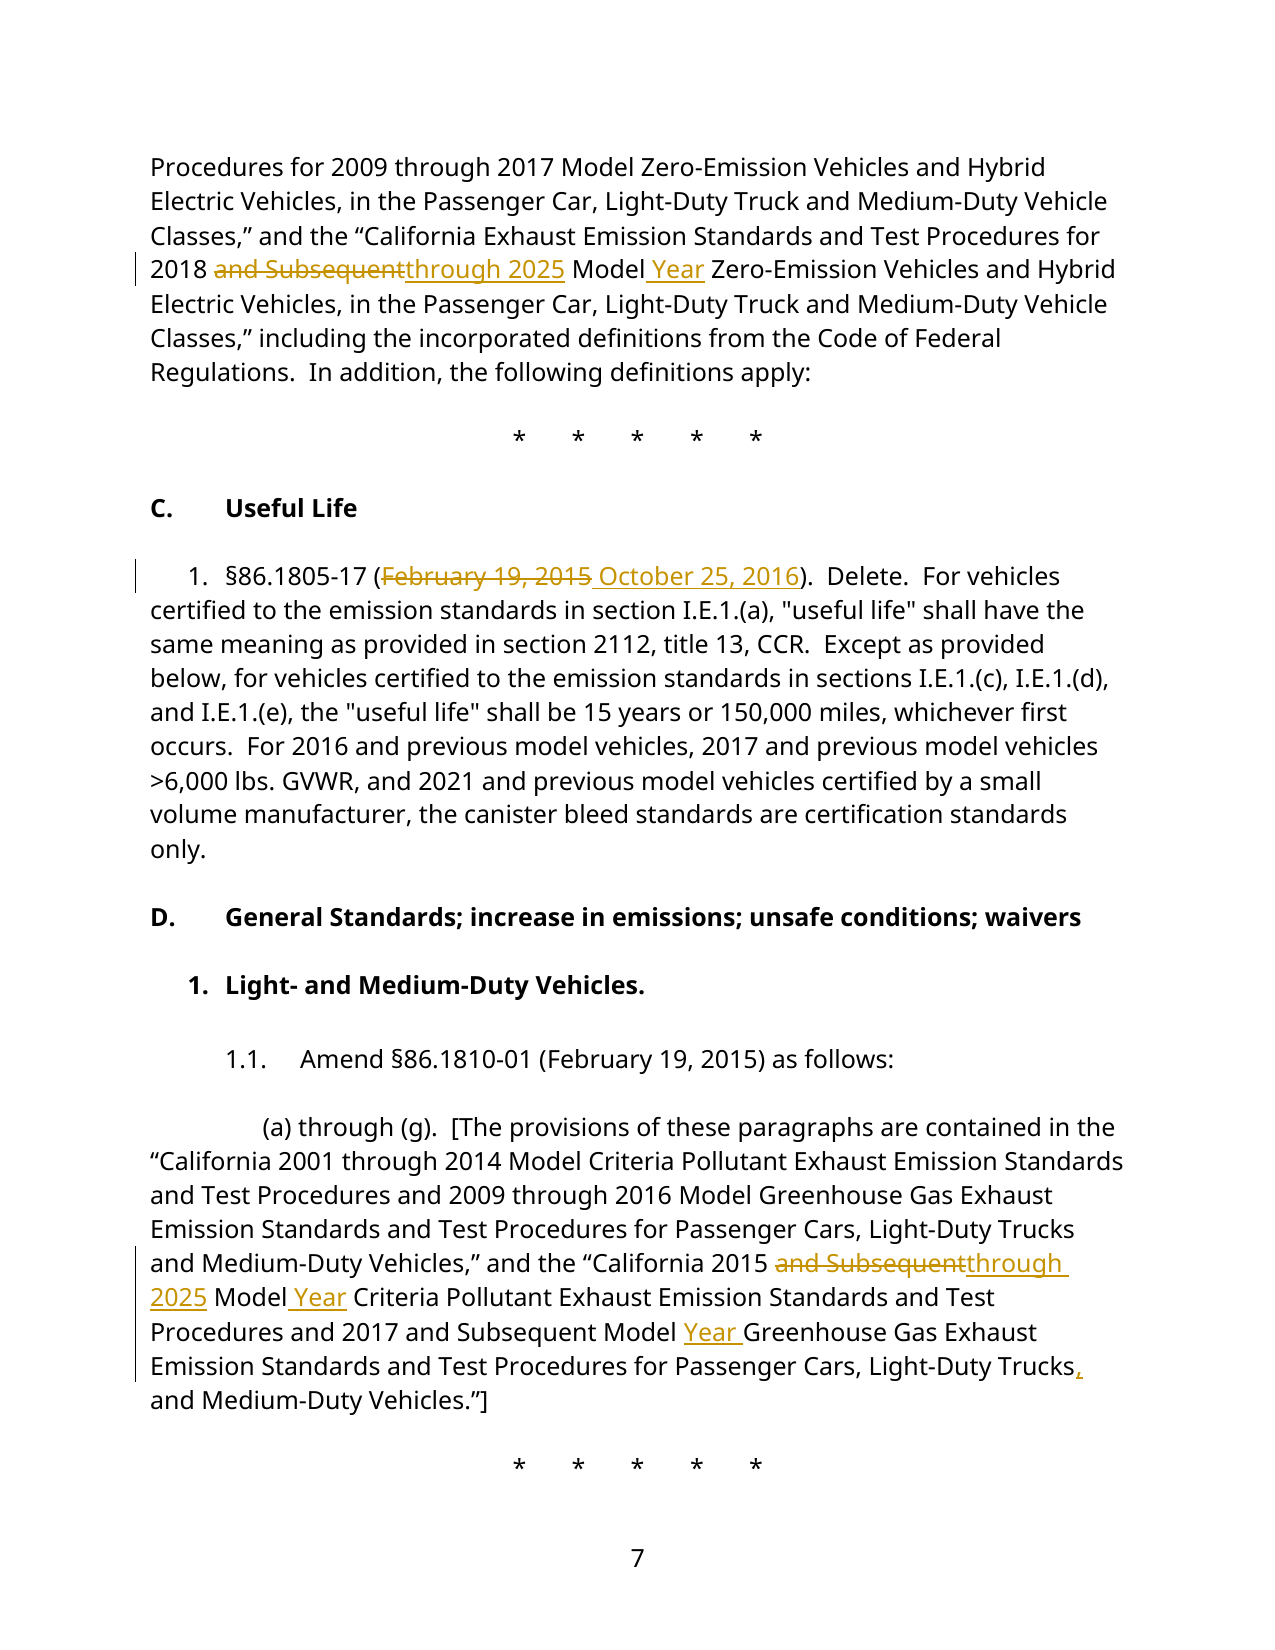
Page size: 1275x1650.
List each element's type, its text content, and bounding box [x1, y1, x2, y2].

text 1.1. Amend §86.1810-01 (February 19, 2015) as follows: [150, 1042, 1125, 1076]
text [150, 150, 1125, 388]
subtitle 1. Light- and Medium-Duty Vehicles. [150, 967, 1125, 1002]
text 1. §86.1805-17 (). Delete. For vehicles certified to the emission standards in section I.E.1.(a), "useful life" shall have the same meaning as provided in section 2112, title 13, CCR. Except as provided below, for vehicles certified to the emission standards in sections I.E.1.(c), I.E.1.(d), and I.E.1.(e), the "useful life" shall be 15 years or 150,000 miles, whichever first occurs. For 2016 and previous model vehicles, 2017 and previous model vehicles >6,000 lbs. GVWR, and 2021 and previous model vehicles certified by a small volume manufacturer, the canister bleed standards are certification standards only. [150, 559, 1125, 865]
text * * * * * [150, 422, 1125, 457]
text (a) through (g). [The provisions of these paragraphs are contained in the “California 2001 through 2014 Model Criteria Pollutant Exhaust Emission Standards and Test Procedures and 2009 through 2016 Model Greenhouse Gas Exhaust Emission Standards and Test Procedures for Passenger Cars, Light-Duty Trucks and Medium-Duty Vehicles,” and the “California 2015 Model Criteria Pollutant Exhaust Emission Standards and Test Procedures and 2017 and Subsequent Model Greenhouse Gas Exhaust Emission Standards and Test Procedures for Passenger Cars, Light-Duty Trucks and Medium-Duty Vehicles.”] [150, 1110, 1125, 1416]
subtitle C. Useful Life [150, 491, 1125, 525]
text * * * * * [150, 1450, 1125, 1484]
subtitle D. General Standards; increase in emissions; unsafe conditions; waivers [150, 899, 1125, 933]
